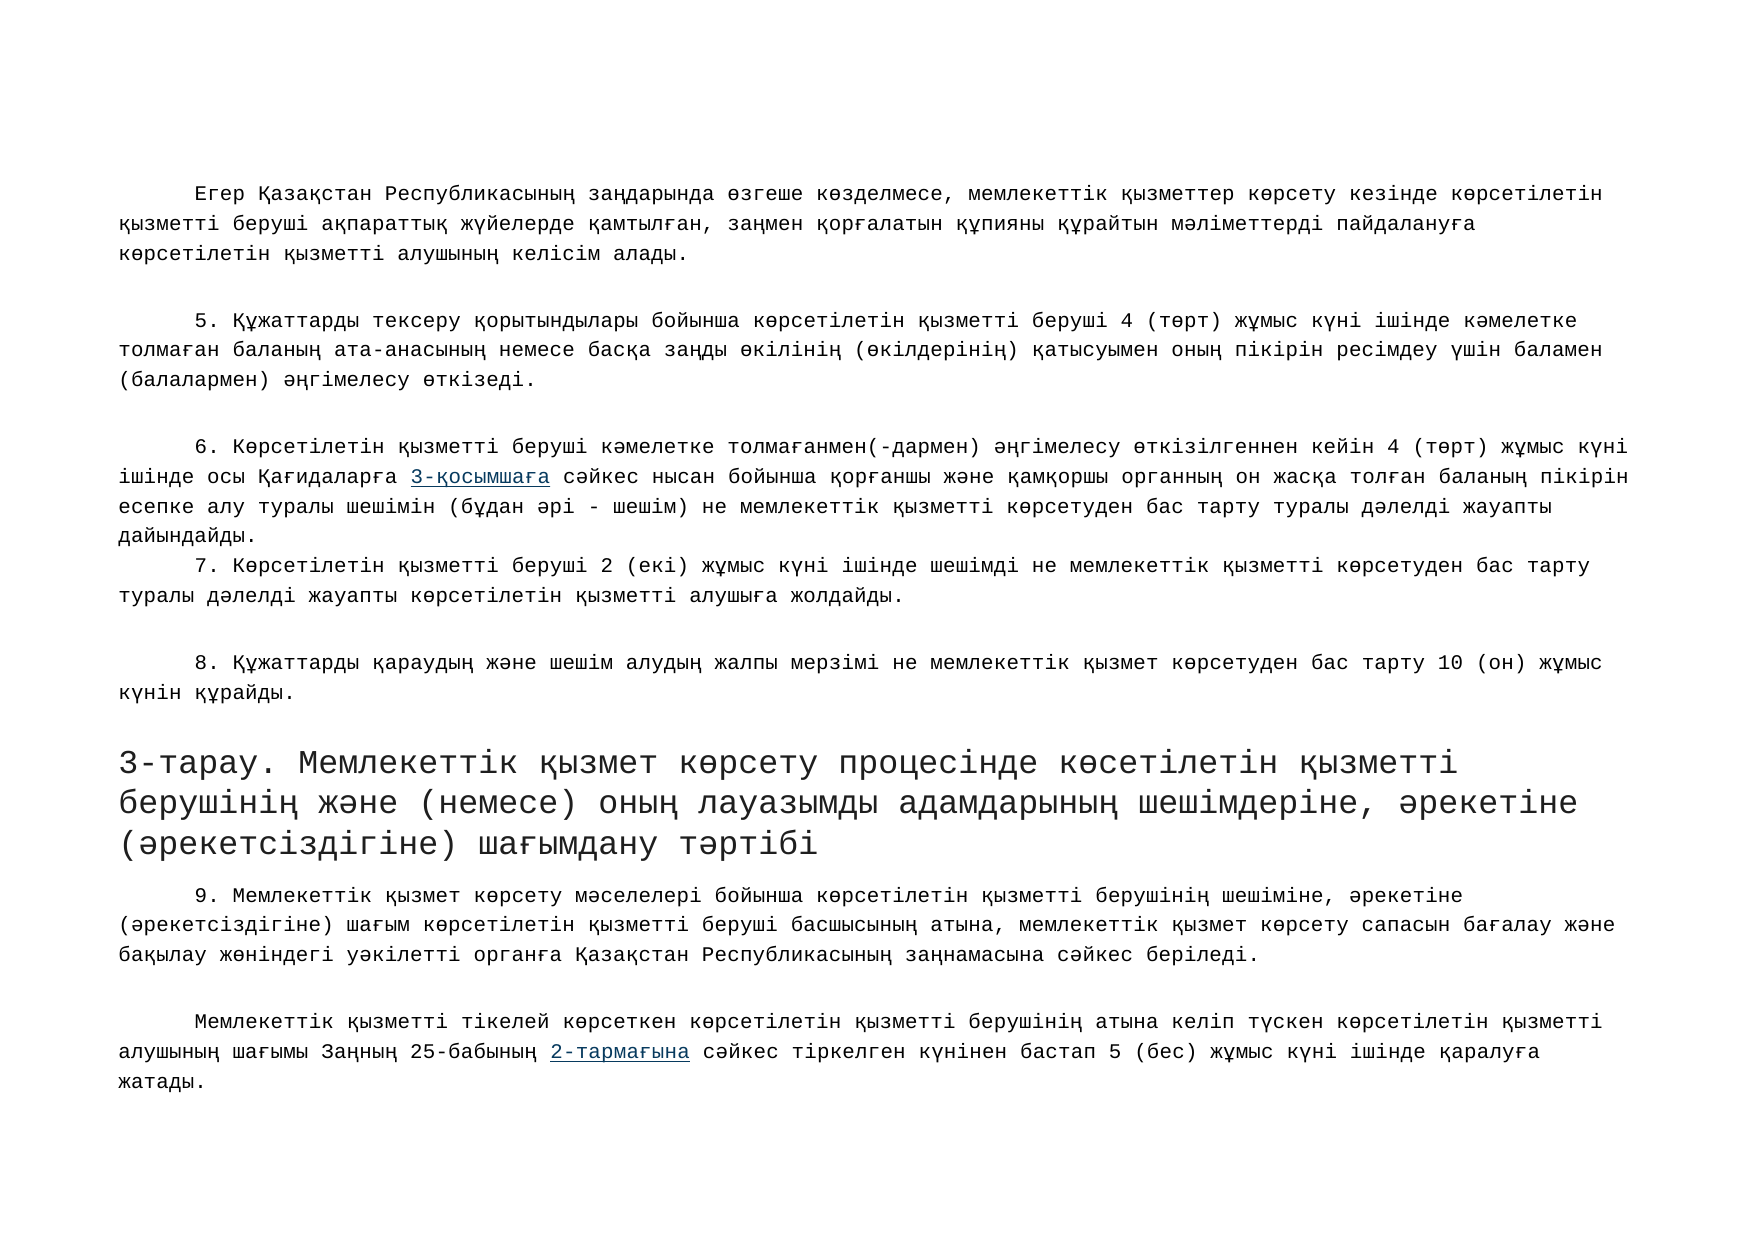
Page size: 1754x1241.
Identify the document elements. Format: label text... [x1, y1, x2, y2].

text 9. Мемлекеттік қызмет көрсету мәселелері бойынша көрсетілетін қызметті берушінің шешіміне, әрекетіне (әрекетсіздігіне) шағым көрсетілетін қызметті беруші басшысының атына, мемлекеттік қызмет көрсету сапасын бағалау және бақылау жөніндегі уәкілетті органға Қазақстан Республикасының заңнамасына сәйкес беріледі. [118, 879, 1636, 968]
text Мемлекеттік қызметті тікелей көрсеткен көрсетілетін қызметті берушінің атына келіп түскен көрсетілетін қызметті алушының шағымы Заңның 25-бабының 2-тармағына сәйкес тіркелген күнінен бастап 5 (бес) жұмыс күні ішінде қаралуға жатады. [118, 1005, 1636, 1094]
text 6. Көрсетілетін қызметті беруші кәмелетке толмағанмен(-дармен) әңгімелесу өткізілгеннен кейін 4 (төрт) жұмыс күні ішінде осы Қағидаларға 3-қосымшаға сәйкес нысан бойынша қорғаншы және қамқоршы органның он жасқа толған баланың пікірін есепке алу туралы шешімін (бұдан әрі - шешім) не мемлекеттік қызметті көрсетуден бас тарту туралы дәлелді жауапты дайындайды. [118, 430, 1636, 549]
text 7. Көрсетілетін қызметті беруші 2 (екі) жұмыс күні ішінде шешімді не мемлекеттік қызметті көрсетуден бас тарту туралы дәлелді жауапты көрсетілетін қызметті алушыға жолдайды. [118, 549, 1636, 608]
text 3-тарау. Мемлекеттік қызмет көрсету процесінде көсетілетін қызметті берушінің және (немесе) оның лауазымды адамдарының шешімдеріне, әрекетіне (әрекетсіздігіне) шағымдану тәртібі [118, 743, 1636, 865]
text Егер Қазақстан Республикасының заңдарында өзгеше көзделмесе, мемлекеттік қызметтер көрсету кезінде көрсетілетін қызметті беруші ақпараттық жүйелерде қамтылған, заңмен қорғалатын құпияны құрайтын мәліметтерді пайдалануға көрсетілетін қызметті алушының келісім алады. [118, 177, 1636, 266]
text 8. Құжаттарды қараудың және шешім алудың жалпы мерзімі не мемлекеттік қызмет көрсетуден бас тарту 10 (он) жұмыс күнін құрайды. [118, 646, 1636, 705]
text 5. Құжаттарды тексеру қорытындылары бойынша көрсетілетін қызметті беруші 4 (төрт) жұмыс күні ішінде кәмелетке толмаған баланың ата-анасының немесе басқа заңды өкілінің (өкілдерінің) қатысуымен оның пікірін ресімдеу үшін баламен (балалармен) әңгімелесу өткізеді. [118, 304, 1636, 393]
